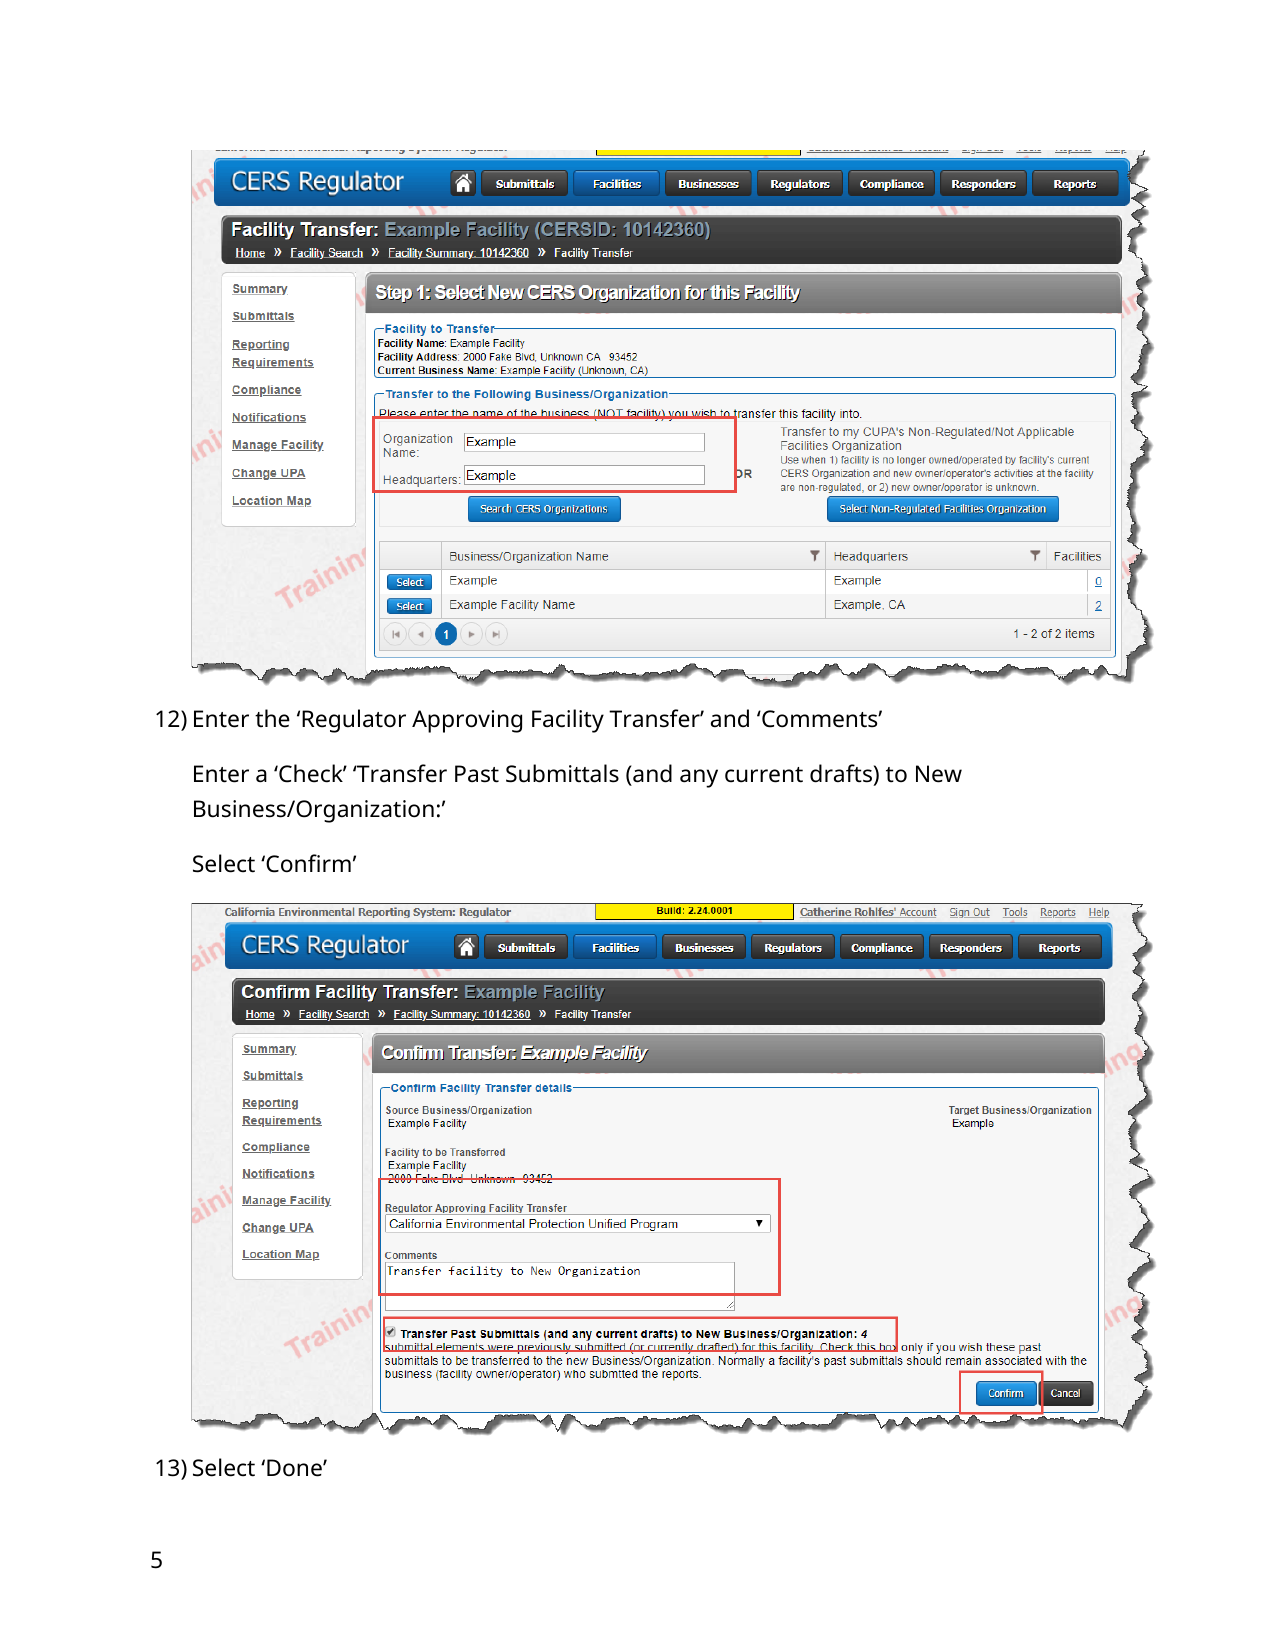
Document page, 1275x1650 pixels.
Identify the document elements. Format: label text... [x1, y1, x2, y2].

list Enter the ‘Regulator Approving Facility Transfer’ and ‘Comments’ [154, 703, 1125, 734]
picture [191, 150, 1167, 700]
text Enter a ‘Check’ ‘Transfer Past Submittals (and any current drafts) to New Business/Organization:’ [192, 758, 1125, 824]
picture [191, 903, 1167, 1449]
list Select ‘Done’ [154, 1452, 1125, 1483]
text Select ‘Confirm’ [192, 848, 1125, 879]
